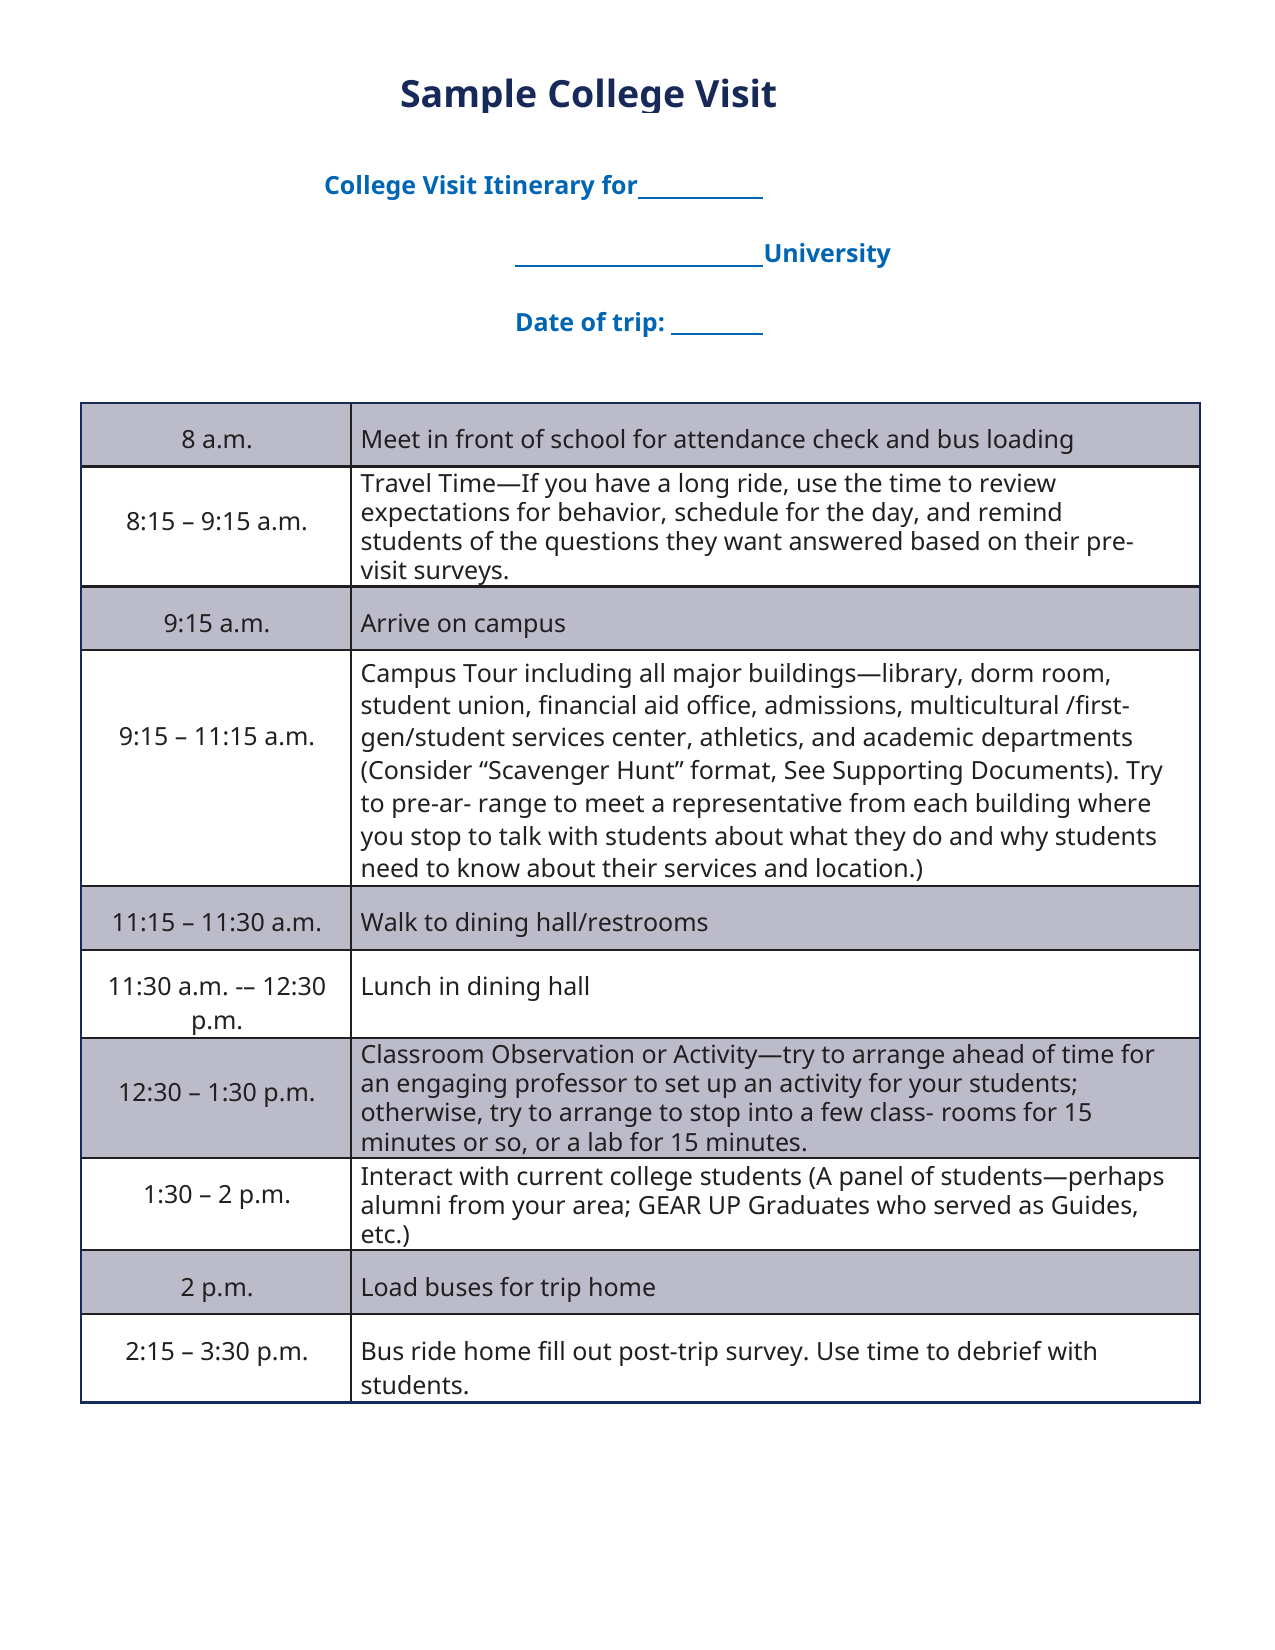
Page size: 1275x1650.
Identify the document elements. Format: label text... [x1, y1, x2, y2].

table_cell Arrive on campus [352, 588, 1199, 649]
table_header 8 a.m. [82, 404, 350, 465]
table_cell 12:30 – 1:30 p.m. [82, 1039, 350, 1157]
table_header Meet in front of school for attendance check and bus loading [352, 404, 1199, 465]
table_cell 11:30 a.m. -– 12:30 p.m. [82, 951, 350, 1037]
table_cell Lunch in dining hall [352, 951, 1199, 1037]
table_cell Bus ride home fill out post-trip survey. Use time to debrief with students. [352, 1315, 1199, 1401]
table_cell Walk to dining hall/restrooms [352, 887, 1199, 949]
table_cell Load buses for trip home [352, 1251, 1199, 1313]
table_cell 2:15 – 3:30 p.m. [82, 1315, 350, 1401]
table_cell 8:15 – 9:15 a.m. [82, 468, 350, 585]
table_cell 1:30 – 2 p.m. [82, 1159, 350, 1249]
table_cell 11:15 – 11:30 a.m. [82, 887, 350, 949]
table_cell 9:15 a.m. [82, 588, 350, 649]
table_cell 2 p.m. [82, 1251, 350, 1313]
table_cell Travel Time—If you have a long ride, use the time to review expectations for behavior, schedule for the day, and remind students of the questions they want answered based on their pre-visit surveys. [352, 468, 1199, 585]
text College Visit Itinerary for University Date of trip: [324, 168, 954, 338]
table_cell Classroom Observation or Activity—try to arrange ahead of time for an engaging professor to set up an activity for your students; otherwise, try to arrange to stop into a few class- rooms for 15 minutes or so, or a lab for 15 minutes. [352, 1039, 1199, 1157]
table_cell Campus Tour including all major buildings—library, dorm room, student union, financial aid office, admissions, multicultural /first-gen/student services center, athletics, and academic departments (Consider “Scavenger Hunt” format, See Supporting Documents). Try to pre-ar- range to meet a representative from each building where you stop to talk with students about what they do and why students need to know about their services and location.) [352, 651, 1199, 885]
table_cell Interact with current college students (A panel of students—perhaps alumni from your area; GEAR UP Graduates who served as Guides, etc.) [352, 1159, 1199, 1249]
table_cell 9:15 – 11:15 a.m. [82, 651, 350, 885]
